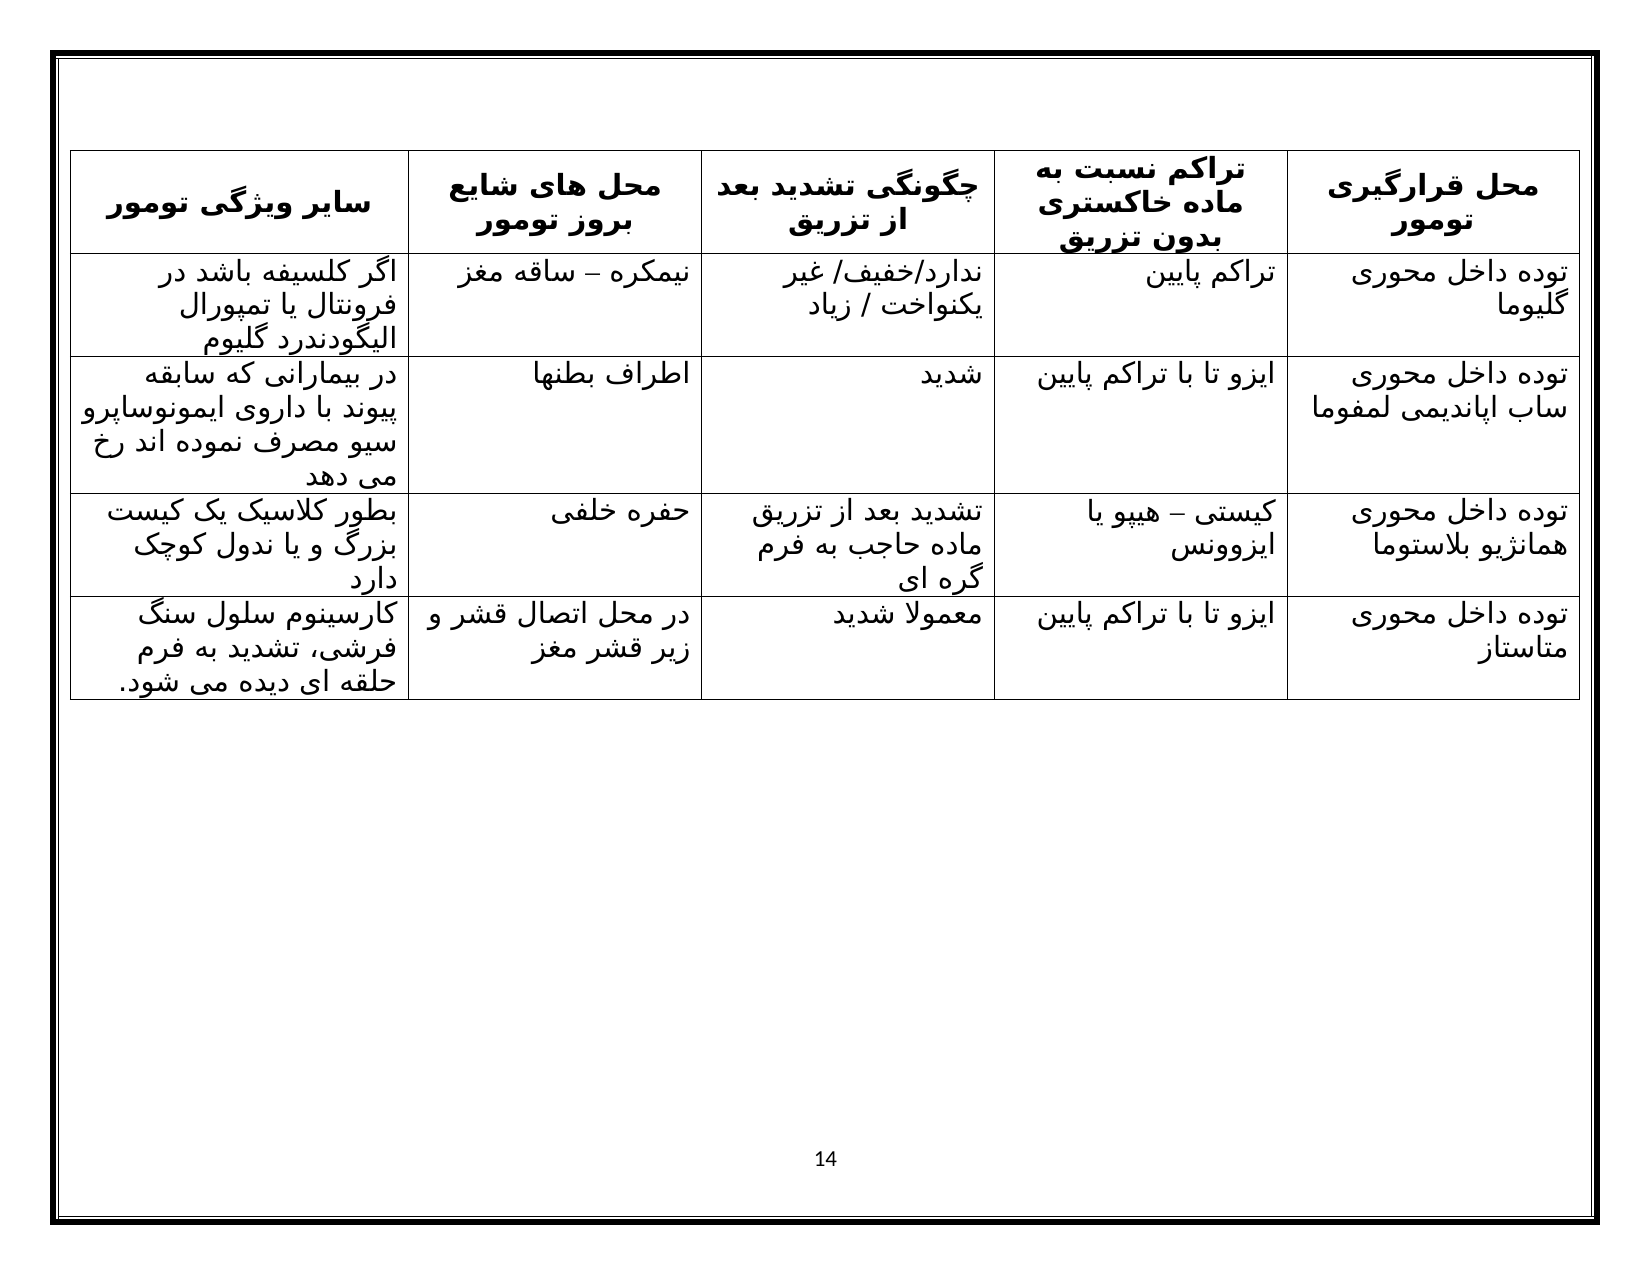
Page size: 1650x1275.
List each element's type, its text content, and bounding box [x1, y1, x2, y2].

table_cell تشدید بعد از تزریق ماده حاجب به فرم گره ای [702, 494, 994, 596]
table_header محل های شایع بروز تومور [409, 151, 701, 253]
table_cell تراکم پایین [995, 254, 1287, 356]
table_header تراکم نسبت به ماده خاکستری بدون تزریق [995, 151, 1287, 253]
table_cell شدید [702, 357, 994, 493]
table_cell ایزو تا با تراکم پایین [995, 597, 1287, 698]
table_cell توده داخل محوری گلیوما [1288, 254, 1579, 356]
table_cell ایزو تا با تراکم پایین [995, 357, 1287, 493]
table_cell اگر کلسیفه باشد در فرونتال یا تمپورال الیگودندرد گلیوم [71, 254, 408, 356]
table_header سایر ویژگی تومور [71, 151, 408, 253]
table_cell بطور کلاسیک یک کیست بزرگ و یا ندول کوچک دارد [71, 494, 408, 596]
table_cell نیمکره – ساقه مغز [409, 254, 701, 356]
table_cell کارسینوم سلول سنگ فرشی، تشدید به فرم حلقه ای دیده می شود. [71, 597, 408, 698]
table_cell توده داخل محوری همانژیو بلاستوما [1288, 494, 1579, 596]
table_cell ندارد/خفیف/ غیر یکنواخت / زیاد [702, 254, 994, 356]
table_header محل قرارگیری تومور [1288, 151, 1579, 253]
table_cell توده داخل محوری ساب اپاندیمی لمفوما [1288, 357, 1579, 493]
table_cell توده داخل محوری متاستاز [1288, 597, 1579, 698]
table_cell معمولا شدید [702, 597, 994, 698]
table_cell کیستی – هیپو یا ایزوونس [995, 494, 1287, 596]
table_cell در بیمارانی که سابقه پیوند با داروی ایمونوساپرو سیو مصرف نموده اند رخ می دهد [71, 357, 408, 493]
table_cell حفره خلفی [409, 494, 701, 596]
table_cell اطراف بطنها [409, 357, 701, 493]
table_cell در محل اتصال قشر و زیر قشر مغز [409, 597, 701, 698]
table_header چگونگی تشدید بعد از تزریق [702, 151, 994, 253]
